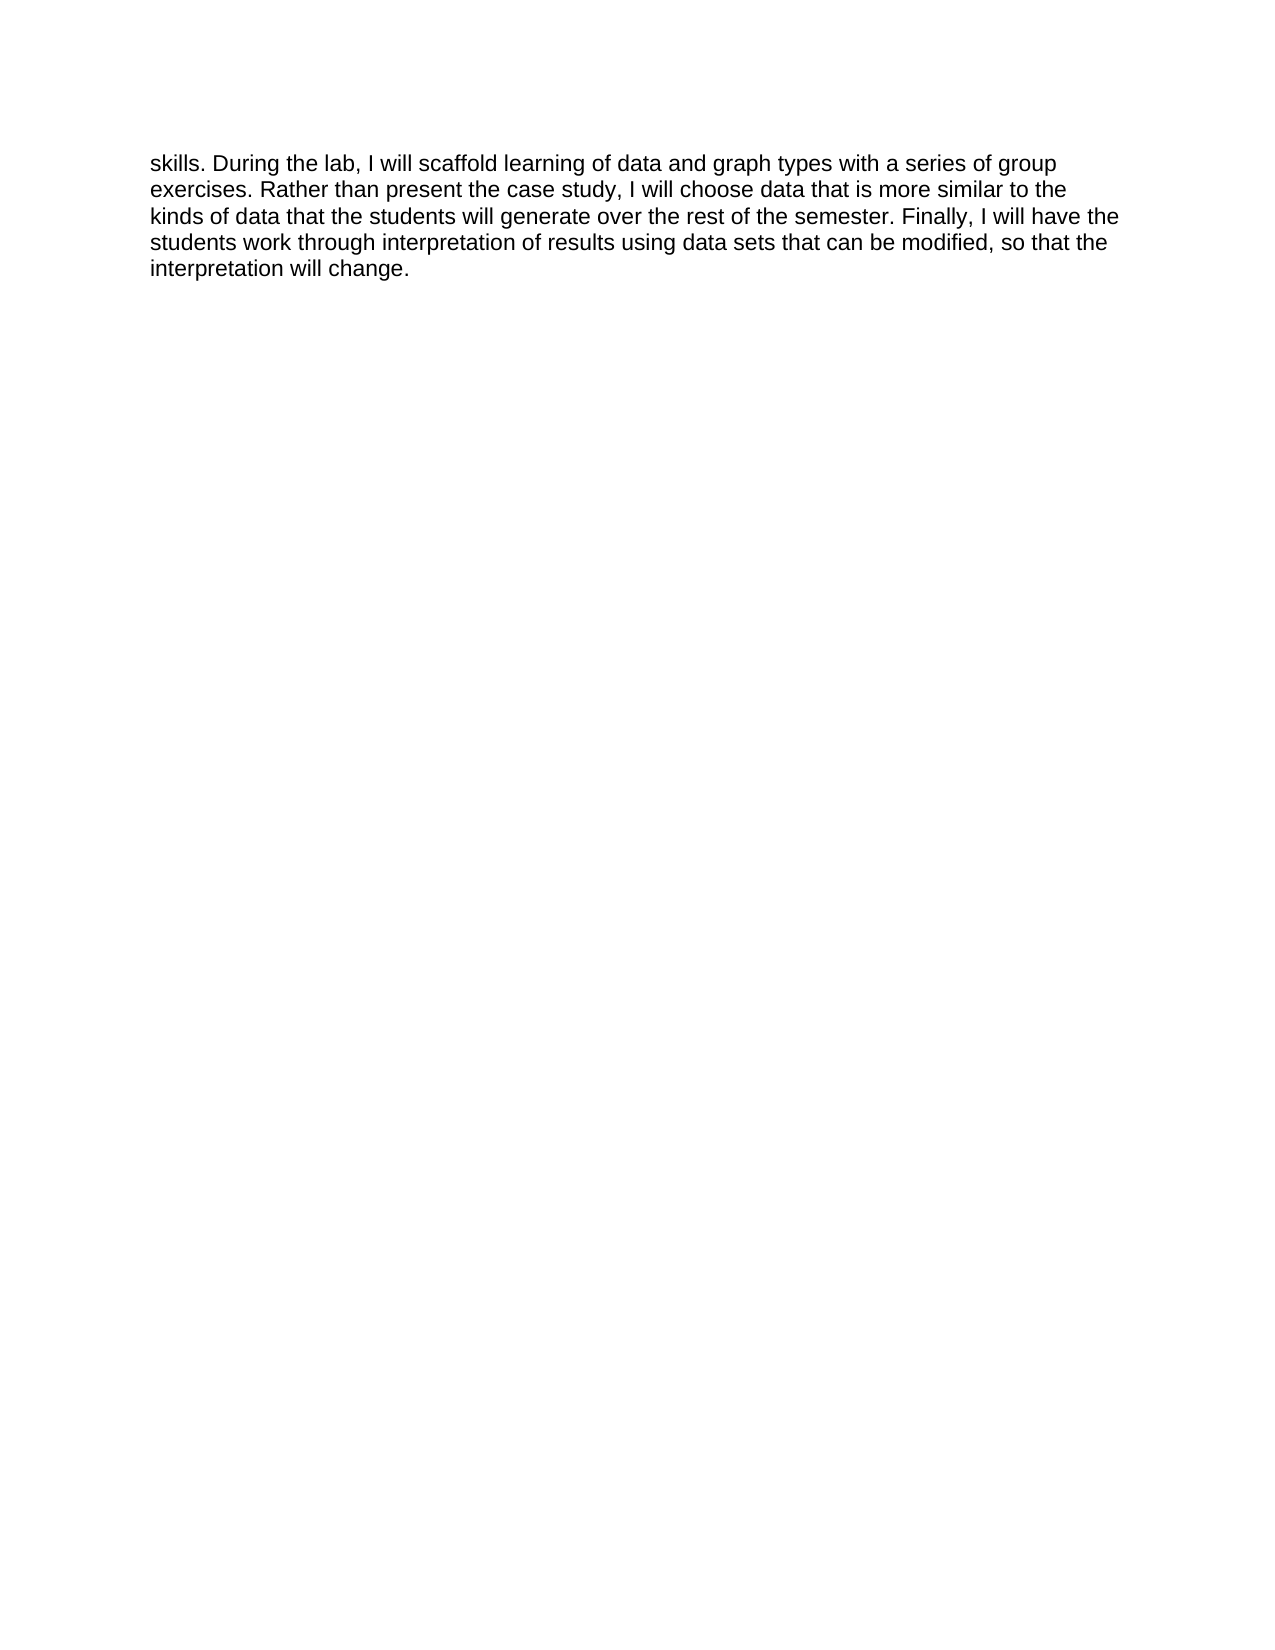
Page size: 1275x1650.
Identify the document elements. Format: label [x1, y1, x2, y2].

text [150, 150, 1125, 282]
